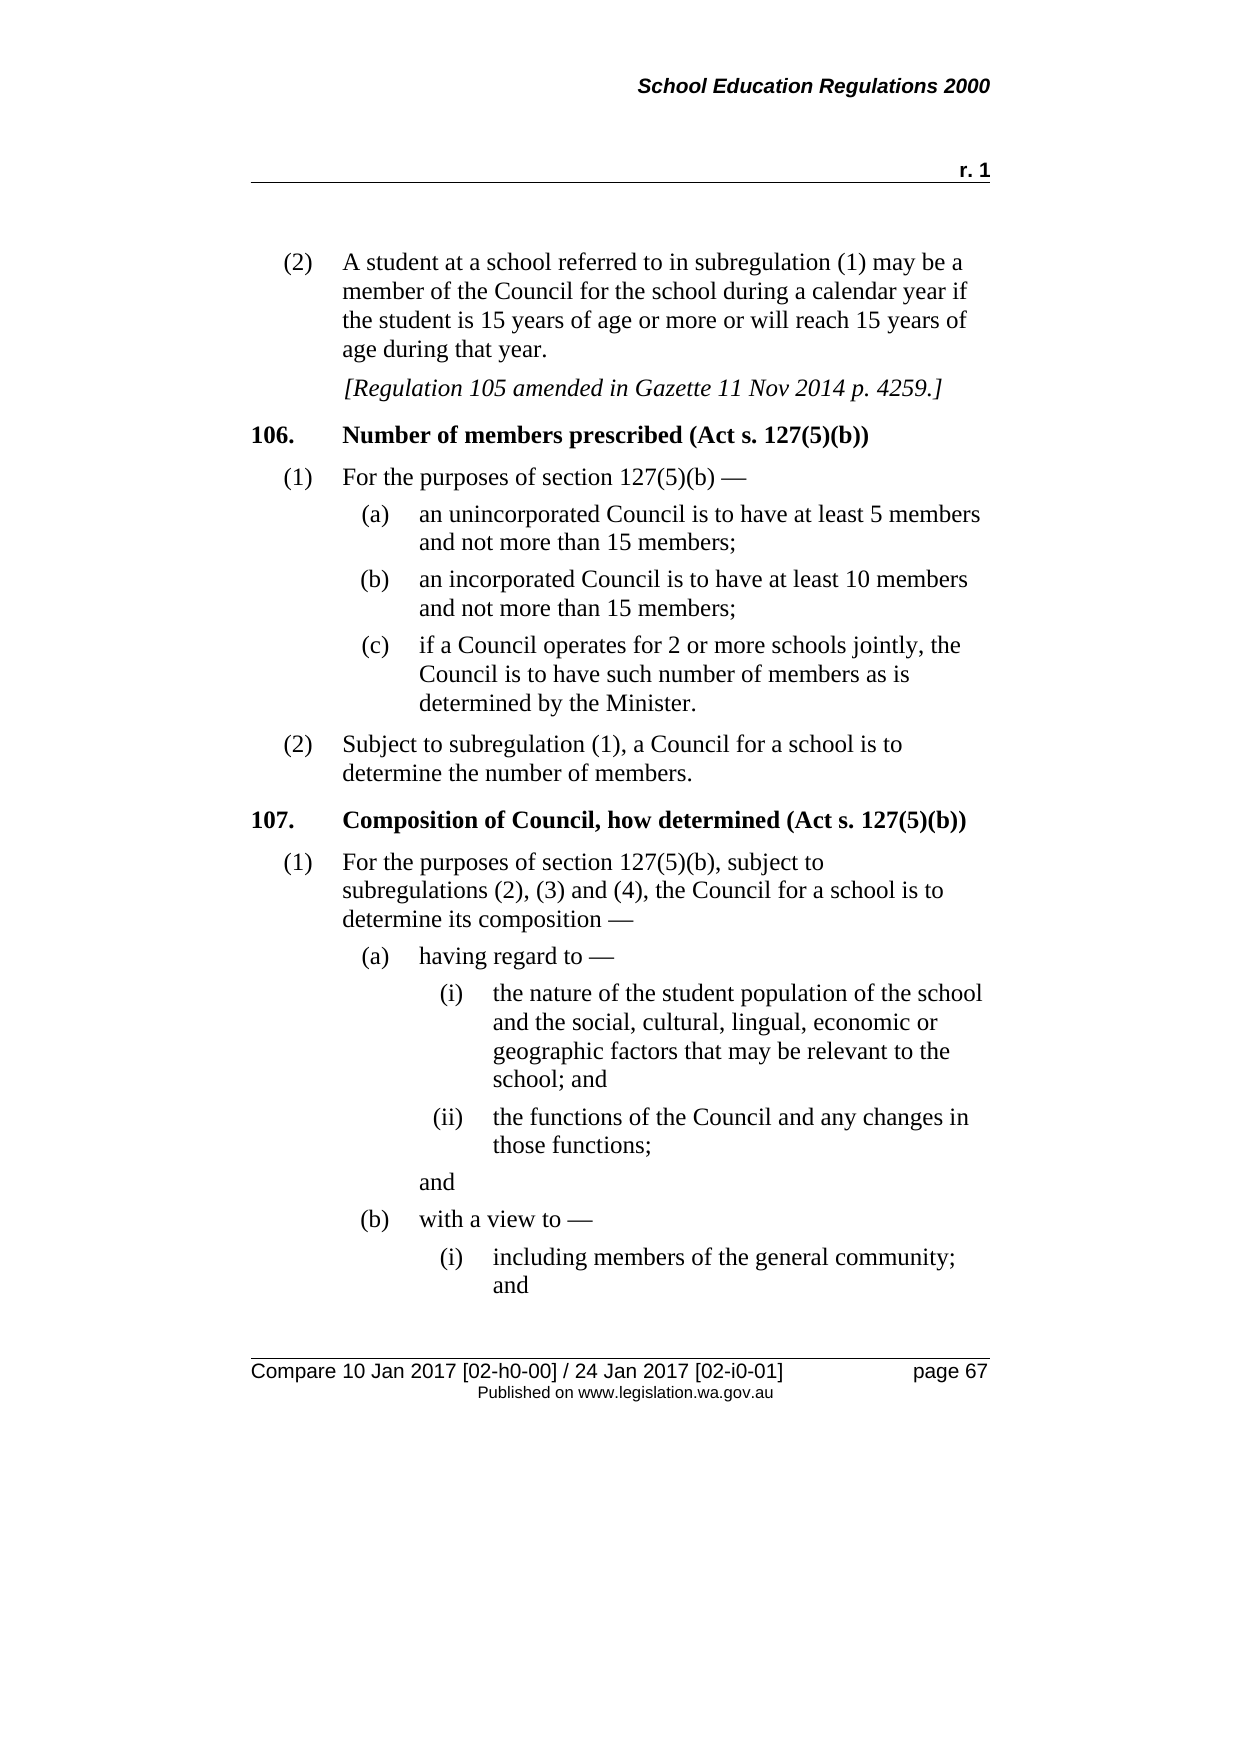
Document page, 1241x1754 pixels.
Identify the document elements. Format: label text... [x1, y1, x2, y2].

subtitle 106. Number of members prescribed (Act s. 127(5)(b)) [251, 420, 990, 449]
text (2) A student at a school referred to in subregulation (1) may be a member of the Council for the school during a calendar year if the student is 15 years of age or more or will reach 15 years of age during that year. [251, 247, 990, 362]
text (b) with a view to — [251, 1204, 990, 1233]
text (2) Subject to subregulation (1), a Council for a school is to determine the number of members. [251, 729, 990, 787]
text (b) an incorporated Council is to have at least 10 members and not more than 15 members; [251, 564, 990, 622]
text (1) For the purposes of section 127(5)(b) — [251, 462, 990, 490]
text (ii) the functions of the Council and any changes in those functions; [251, 1102, 990, 1159]
text (1) For the purposes of section 127(5)(b), subject to subregulations (2), (3) and (4), the Council for a school is to determine its composition — [251, 847, 990, 933]
text (i) the nature of the student population of the school and the social, cultural, lingual, economic or geographic factors that may be relevant to the school; and [251, 978, 990, 1093]
text [Regulation 105 amended in Gazette 11 Nov 2014 p. 4259.] [251, 373, 990, 402]
text and [251, 1167, 990, 1196]
subtitle 107. Composition of Council, how determined (Act s. 127(5)(b)) [251, 805, 990, 834]
text (i) including members of the general community; and [251, 1242, 990, 1299]
text (a) an unincorporated Council is to have at least 5 members and not more than 15 members; [251, 499, 990, 556]
text (a) having regard to — [251, 941, 990, 970]
text (c) if a Council operates for 2 or more schools jointly, the Council is to have such number of members as is determined by the Minister. [251, 630, 990, 717]
